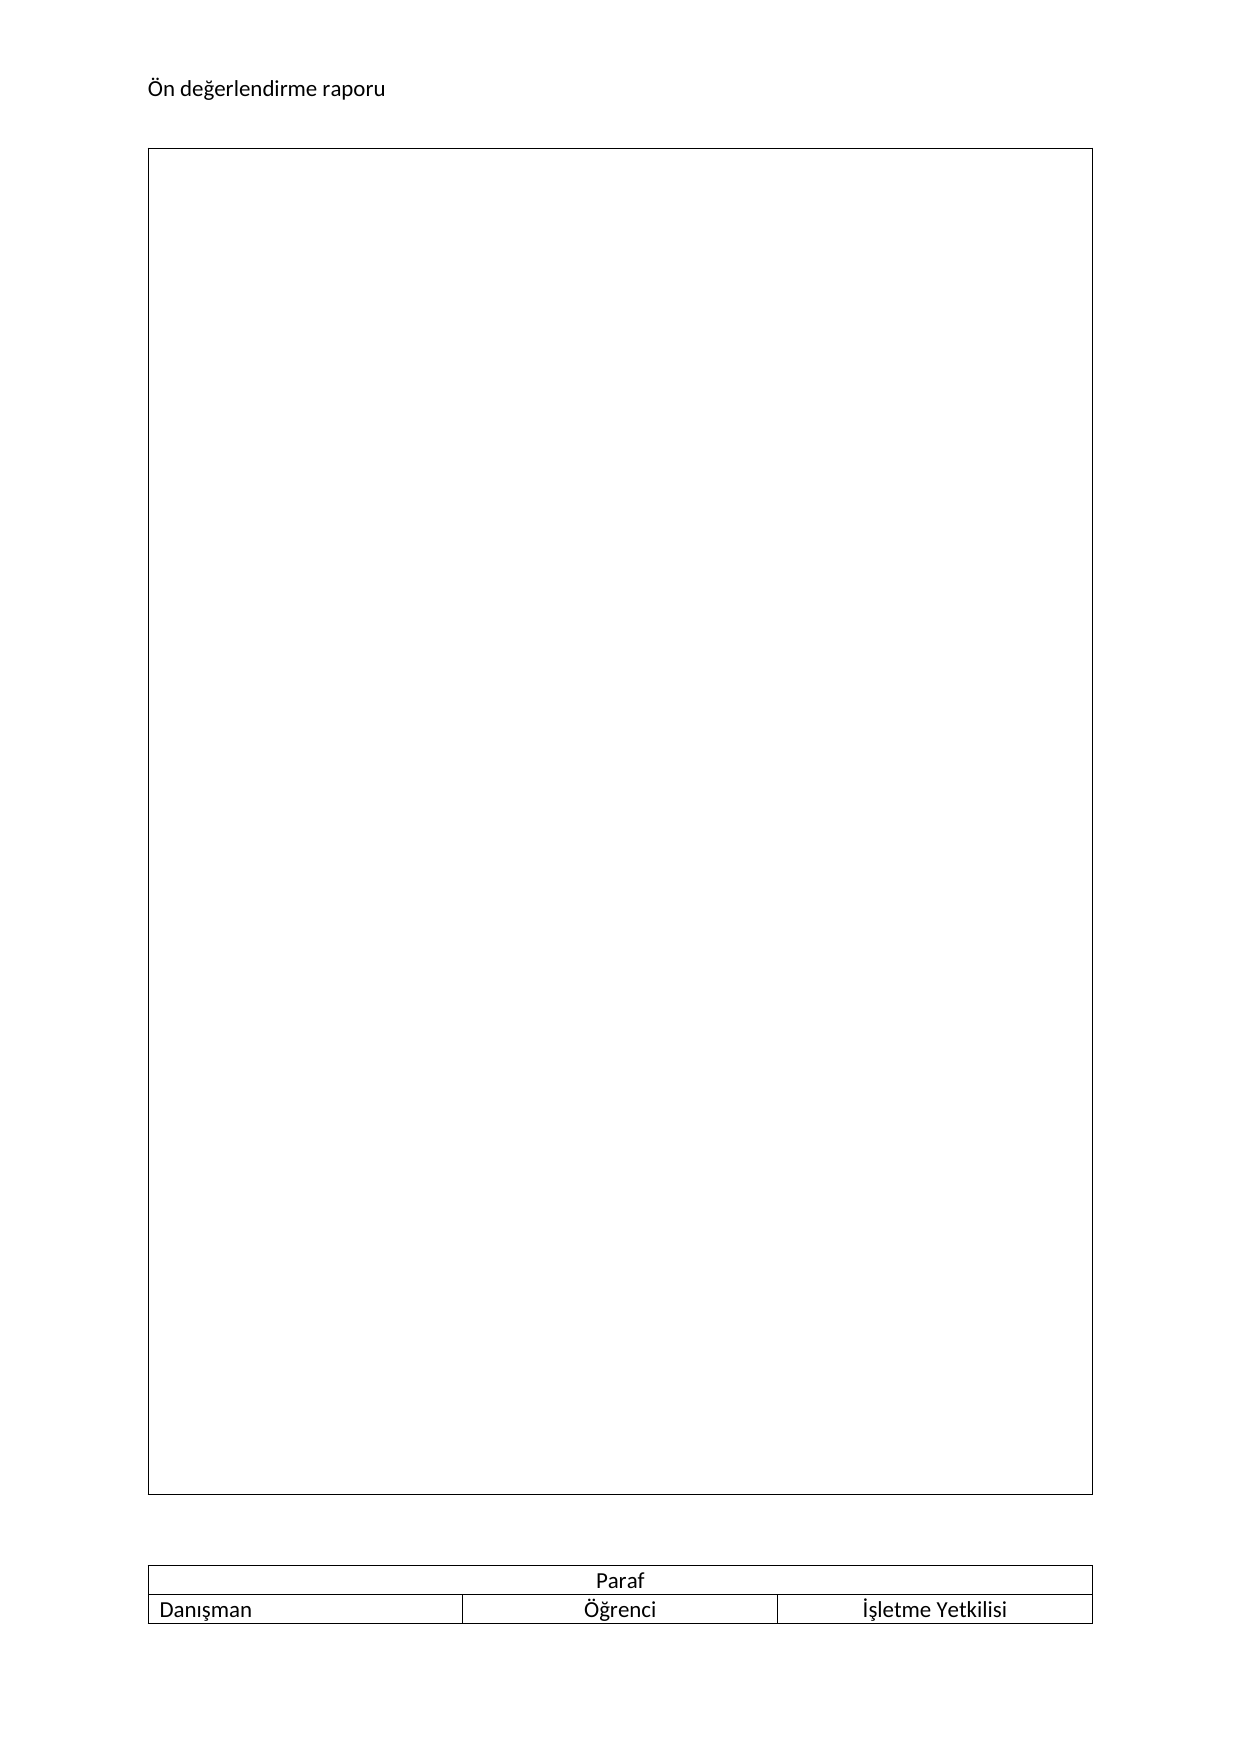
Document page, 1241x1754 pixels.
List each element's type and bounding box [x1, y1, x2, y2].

table_cell [149, 149, 1092, 1494]
